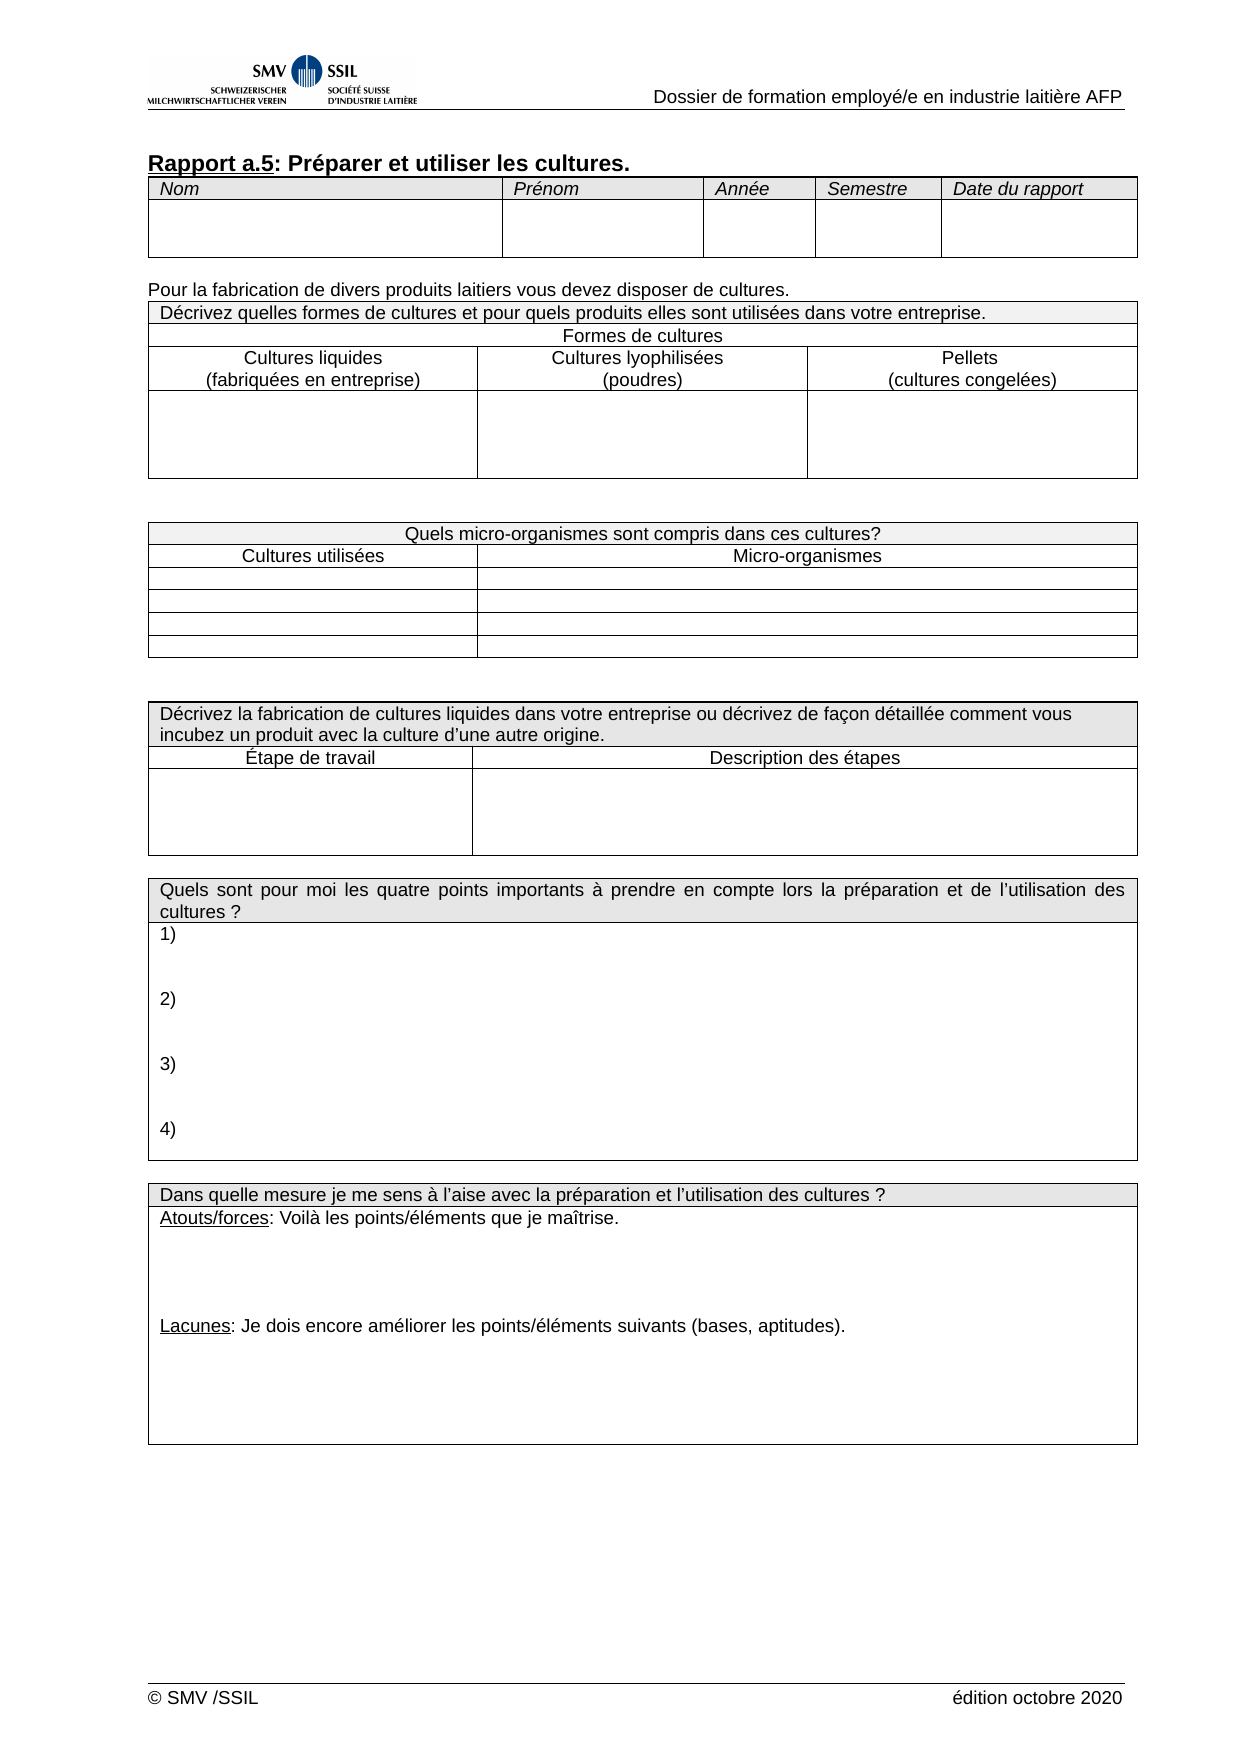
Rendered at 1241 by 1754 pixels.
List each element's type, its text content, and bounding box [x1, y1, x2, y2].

table_header Nom [149, 178, 502, 199]
table_cell [816, 200, 941, 257]
table_header Quels sont pour moi les quatre points importants à prendre en compte lors la préparation et de l’utilisation des cultures ? [149, 879, 1137, 922]
table_header Semestre [816, 178, 941, 199]
table_header Décrivez la fabrication de cultures liquides dans votre entreprise ou décrivez de façon détaillée comment vous incubez un produit avec la culture d’une autre origine. [149, 703, 1137, 746]
table_header Année [704, 178, 815, 199]
table_cell Cultures lyophilisées (poudres) [478, 347, 807, 390]
table_cell Atouts/forces: Voilà les points/éléments que je maîtrise. Lacunes: Je dois encore améliorer les points/éléments suivants (bases, aptitudes). [149, 1207, 1137, 1444]
table_cell Description des étapes [473, 747, 1137, 768]
table_cell [478, 391, 807, 477]
table_cell Étape de travail [149, 747, 472, 768]
picture [147, 55, 417, 104]
table_cell [478, 636, 1137, 657]
text Pour la fabrication de divers produits laitiers vous devez disposer de cultures. [148, 279, 1125, 301]
table_cell [149, 200, 502, 257]
table_cell [149, 568, 477, 589]
table_cell [149, 769, 472, 855]
table_header Quels micro-organismes sont compris dans ces cultures? [149, 523, 1137, 544]
table_cell [478, 568, 1137, 589]
table_cell Formes de cultures [149, 324, 1137, 346]
table_cell [478, 590, 1137, 612]
table_cell [149, 923, 1137, 1160]
text Rapport a.5: Préparer et utiliser les cultures. [148, 150, 1125, 176]
table_cell Cultures utilisées [149, 545, 477, 567]
table_cell Micro-organismes [478, 545, 1137, 567]
table_header Dans quelle mesure je me sens à l’aise avec la préparation et l’utilisation des cultures ? [149, 1184, 1137, 1206]
table_cell Pellets (cultures congelées) [808, 347, 1137, 390]
table_header Prénom [503, 178, 703, 199]
table_header Date du rapport [942, 178, 1137, 199]
table_cell [478, 613, 1137, 634]
table_cell [704, 200, 815, 257]
table_cell Cultures liquides (fabriquées en entreprise) [149, 347, 477, 390]
table_cell [149, 590, 477, 612]
table_cell [149, 613, 477, 634]
table_cell [149, 391, 477, 477]
table_cell [149, 636, 477, 657]
table_cell [942, 200, 1137, 257]
table_cell [473, 769, 1137, 855]
table_cell [808, 391, 1137, 477]
table_cell [503, 200, 703, 257]
table_header Décrivez quelles formes de cultures et pour quels produits elles sont utilisées dans votre entreprise. [149, 302, 1137, 323]
